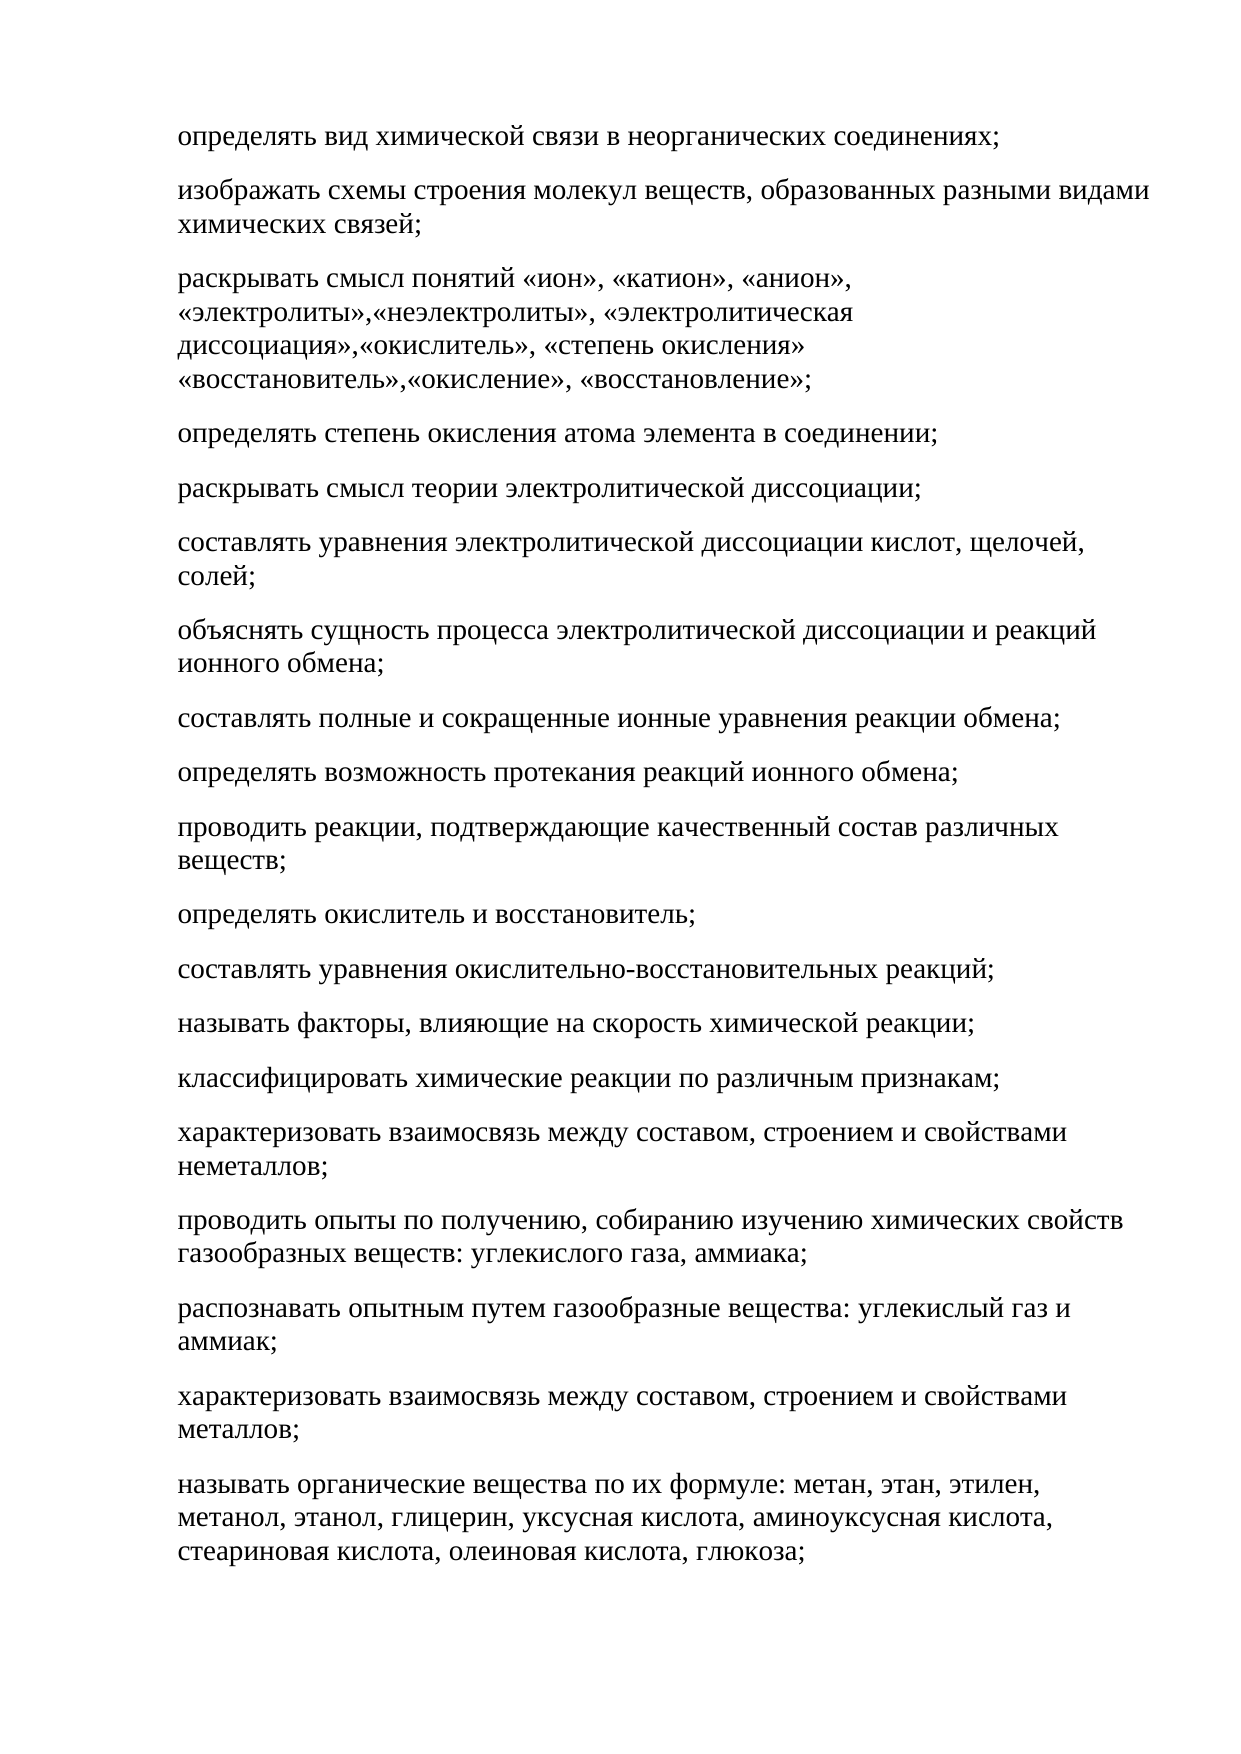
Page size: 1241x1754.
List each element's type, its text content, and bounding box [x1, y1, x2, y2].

text распознавать опытным путем газообразные вещества: углекислый газ и аммиак; [177, 1290, 1152, 1357]
text проводить опыты по получению, собиранию изучению химических свойств газообразных веществ: углекислого газа, аммиака; [177, 1202, 1152, 1269]
text раскрывать смысл теории электролитической диссоциации; [177, 470, 1152, 503]
text характеризовать взаимосвязь между составом, строением и свойствами неметаллов; [177, 1114, 1152, 1181]
text составлять уравнения окислительно-восстановительных реакций; [177, 951, 1152, 984]
text проводить реакции, подтверждающие качественный состав различных веществ; [177, 809, 1152, 876]
text определять окислитель и восстановитель; [177, 897, 1152, 930]
text определять вид химической связи в неорганических соединениях; [177, 118, 1152, 152]
text составлять уравнения электролитической диссоциации кислот, щелочей, солей; [177, 524, 1152, 591]
text изображать схемы строения молекул веществ, образованных разными видами химических связей; [177, 172, 1152, 239]
text классифицировать химические реакции по различным признакам; [177, 1060, 1152, 1093]
text раскрывать смысл понятий «ион», «катион», «анион», «электролиты»,«неэлектролиты», «электролитическая диссоциация»,«окислитель», «степень окисления» «восстановитель»,«окисление», «восстановление»; [177, 260, 1152, 394]
text объяснять сущность процесса электролитической диссоциации и реакций ионного обмена; [177, 612, 1152, 679]
text определять степень окисления атома элемента в соединении; [177, 415, 1152, 449]
text определять возможность протекания реакций ионного обмена; [177, 754, 1152, 788]
text характеризовать взаимосвязь между составом, строением и свойствами металлов; [177, 1378, 1152, 1445]
text составлять полные и сокращенные ионные уравнения реакции обмена; [177, 700, 1152, 733]
text называть органические вещества по их формуле: метан, этан, этилен, метанол, этанол, глицерин, уксусная кислота, аминоуксусная кислота, стеариновая кислота, олеиновая кислота, глюкоза; [177, 1466, 1152, 1566]
text называть факторы, влияющие на скорость химической реакции; [177, 1005, 1152, 1039]
